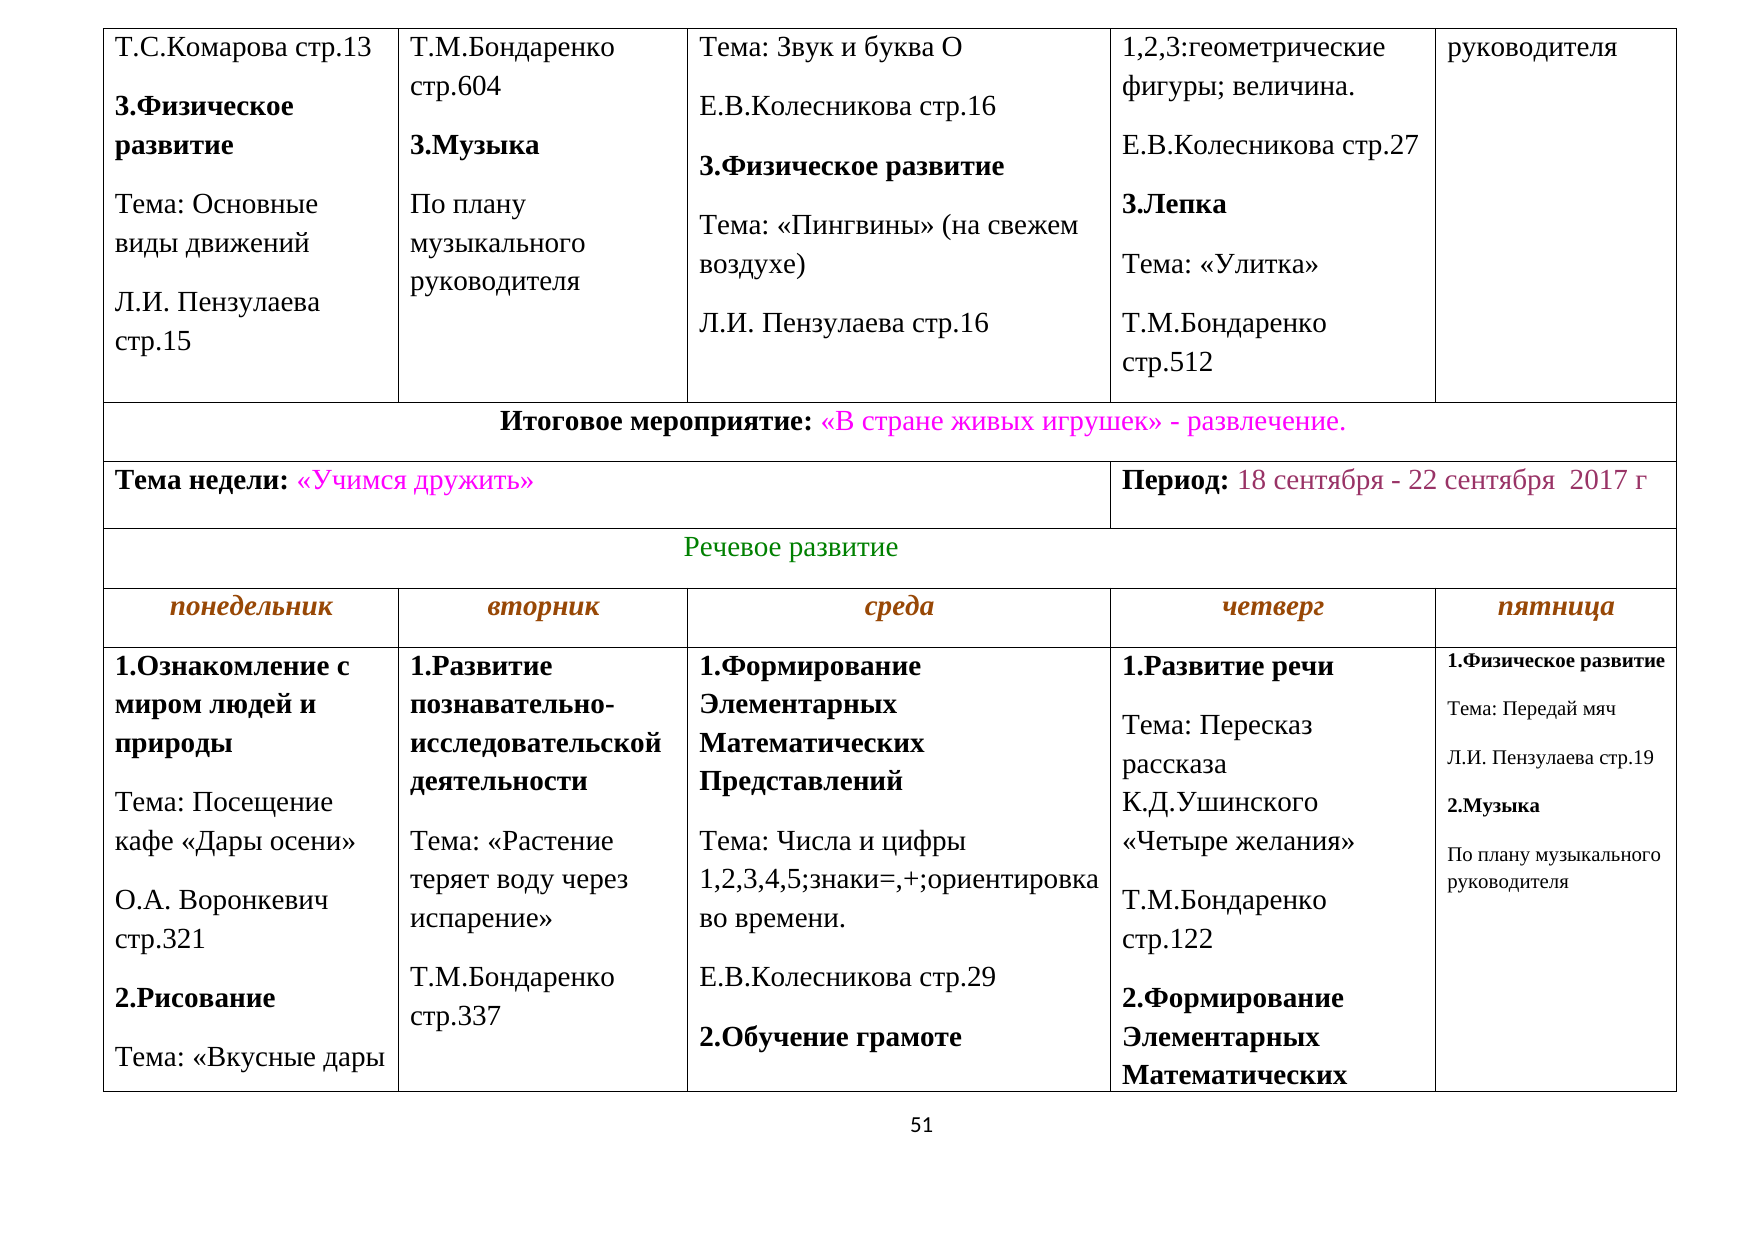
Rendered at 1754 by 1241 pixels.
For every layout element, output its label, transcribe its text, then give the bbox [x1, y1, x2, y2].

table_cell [1436, 648, 1676, 1091]
table_cell Итоговое мероприятие: «В стране живых игрушек» - развлечение. [104, 403, 1676, 461]
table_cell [399, 648, 687, 1091]
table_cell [104, 648, 398, 1091]
table_cell вторник [399, 589, 687, 647]
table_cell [1111, 648, 1435, 1091]
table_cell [399, 29, 687, 402]
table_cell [104, 29, 398, 402]
table_cell Тема недели: «Учимся дружить» [104, 462, 1110, 528]
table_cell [688, 29, 1110, 402]
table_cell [1436, 29, 1676, 402]
table_cell пятница [1436, 589, 1676, 647]
table_cell Речевое развитие [104, 529, 1676, 587]
table_cell четверг [1111, 589, 1435, 647]
table_cell понедельник [104, 589, 398, 647]
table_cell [1111, 29, 1435, 402]
table_cell среда [688, 589, 1110, 647]
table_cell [688, 648, 1110, 1091]
table_cell Период: 18 сентября - 22 сентября 2017 г [1111, 462, 1676, 528]
